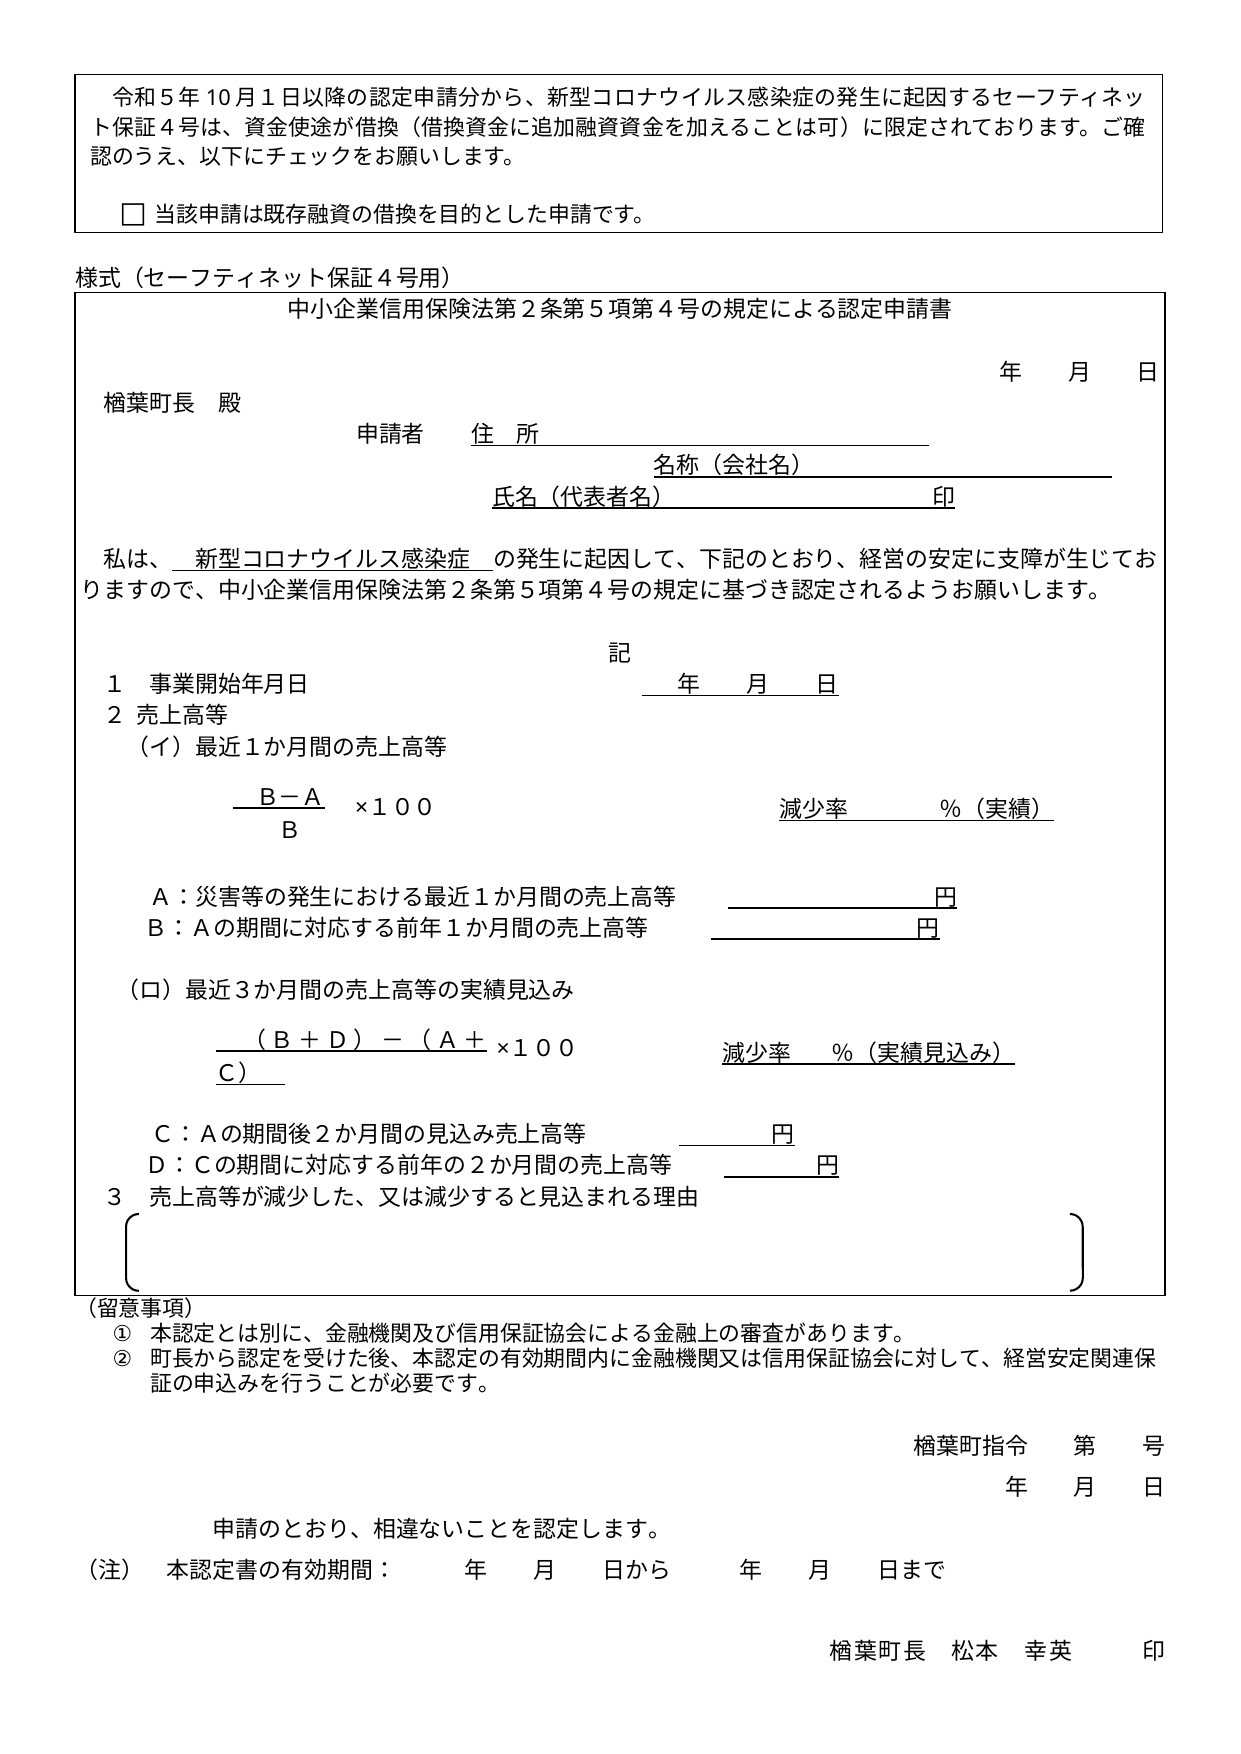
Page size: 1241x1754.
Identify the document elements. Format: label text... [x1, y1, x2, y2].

table_header 中小企業信用保険法第２条第５項第４号の規定による認定申請書 年 月 日 楢葉町長 殿 申請者 住 所 名称（会社名） 氏名（代表者名） 印 私は、 新型コロナウイルス感染症 の発生に起因して、下記のとおり、経営の安定に支障が生じておりますので、中小企業信用保険法第２条第５項第４号の規定に基づき認定されるようお願いします。 記 １ 事業開始年月日 年 月 日 ２ 売上高等 （イ）最近１か月間の売上高等 減少率 ％（実績） Ａ：災害等の発生における最近１か月間の売上高等 円 Ｂ：Ａの期間に対応する前年１か月間の売上高等 円 （ロ）最近３か月間の売上高等の実績見込み 減少率 ％（実績見込み） Ｃ：Ａの期間後２か月間の見込み売上高等 円 Ｄ：Ｃの期間に対応する前年の２か月間の売上高等 円 ３ 売上高等が減少した、又は減少すると見込まれる理由 [76, 293, 1164, 1295]
text （注） 本認定書の有効期間： 年 月 日から 年 月 日まで [75, 1552, 1165, 1585]
text （留意事項） [75, 1296, 1165, 1321]
text 年 月 日 [75, 1469, 1165, 1502]
text 楢葉町指令 第 号 [75, 1428, 1165, 1461]
text 楢葉町長 松本 幸英 印 [119, 1633, 1165, 1666]
text 申請のとおり、相違ないことを認定します。 [75, 1511, 1165, 1544]
list 町長から認定を受けた後、本認定の有効期間内に金融機関又は信用保証協会に対して、経営安定関連保証の申込みを行うことが必要です。 [112, 1346, 1165, 1396]
list 本認定とは別に、金融機関及び信用保証協会による金融上の審査があります。 [112, 1321, 1165, 1346]
text 様式（セーフティネット保証４号用） [75, 264, 1165, 292]
